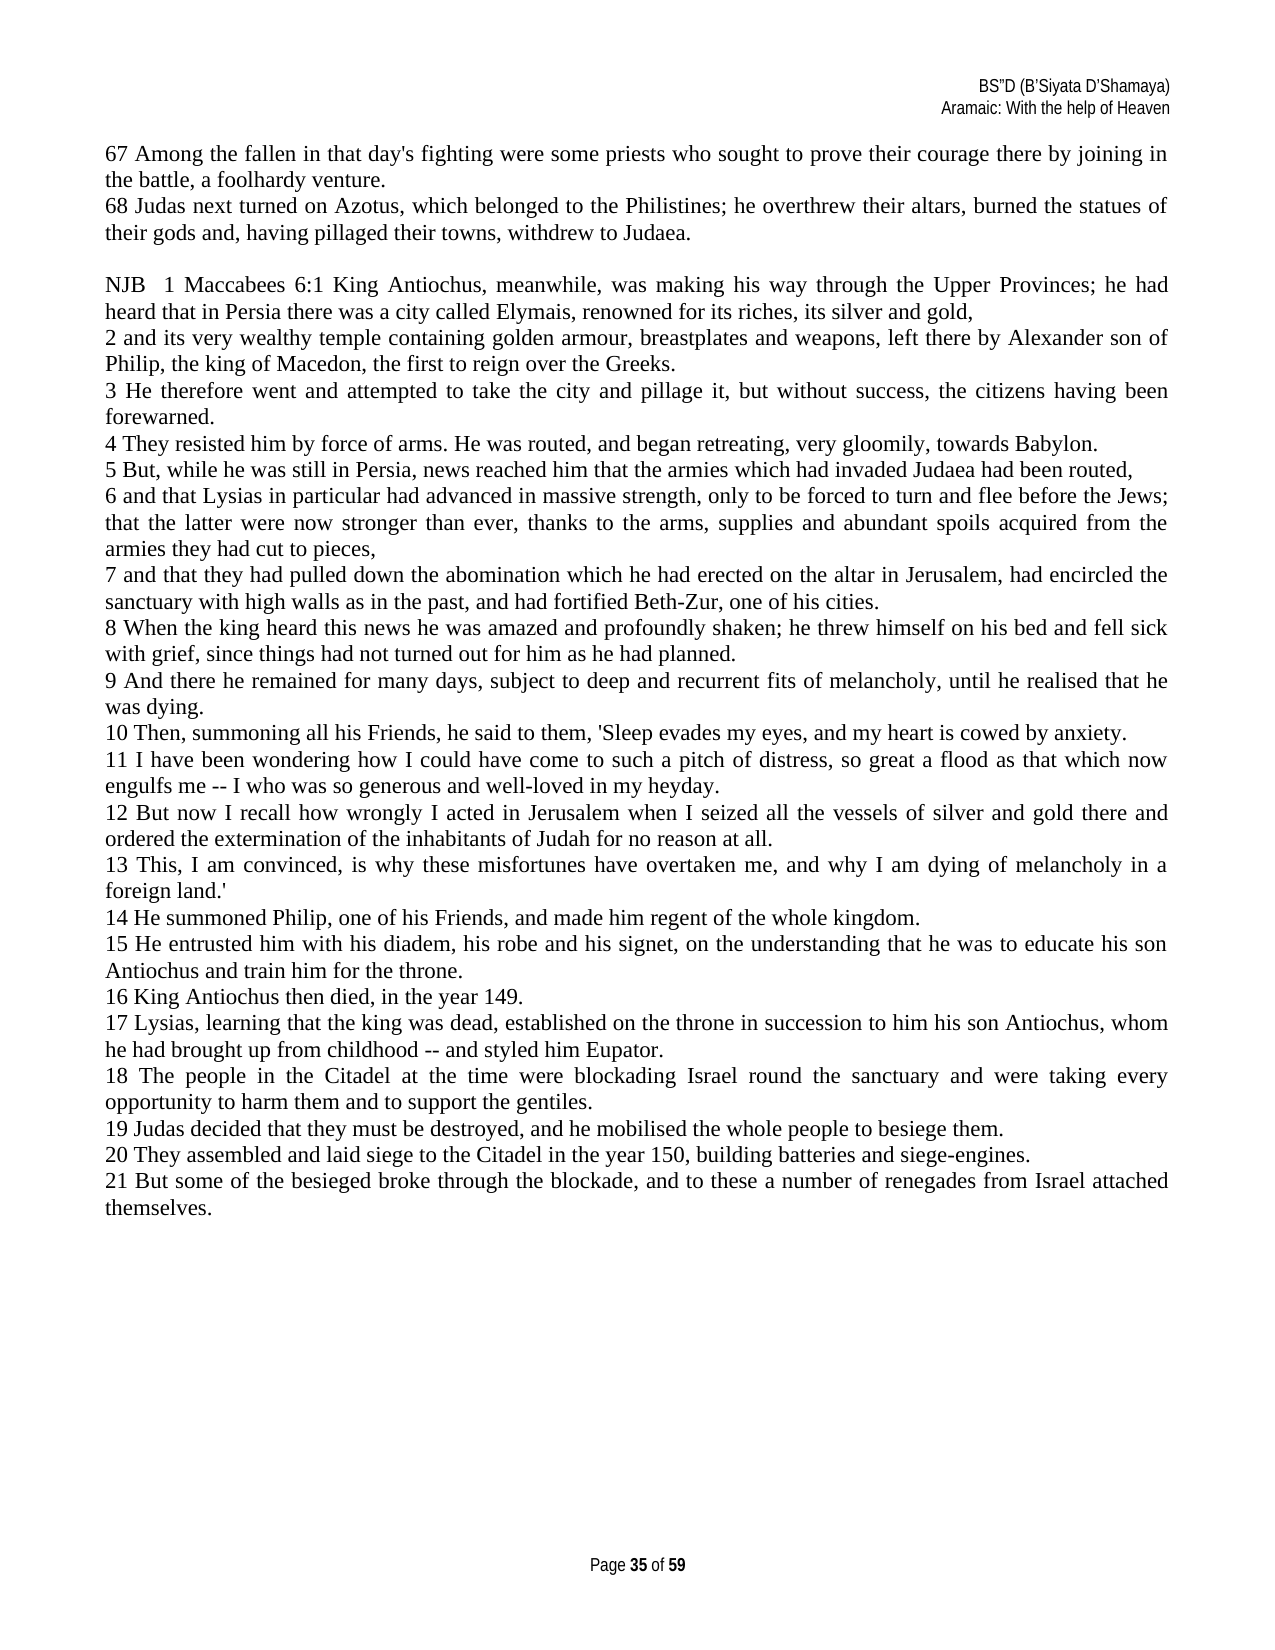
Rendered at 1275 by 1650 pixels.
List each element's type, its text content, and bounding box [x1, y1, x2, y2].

text ‎15 He entrusted him with his diadem, his robe and his signet, on the ‎understanding that he was to educate his son Antiochus and train him ‎for the throne.‎ [105, 930, 1170, 983]
text ‎2 and its very wealthy temple containing golden armour, breastplates ‎and weapons, left there by Alexander son of Philip, the king of ‎Macedon, the first to reign over the Greeks.‎ [105, 324, 1170, 377]
text ‎10 Then, summoning all his Friends, he said to them, 'Sleep evades ‎my eyes, and my heart is cowed by anxiety.‎ [105, 719, 1170, 746]
text ‎6 and that Lysias in particular had advanced in massive strength, only ‎to be forced to turn and flee before the Jews; that the latter were now ‎stronger than ever, thanks to the arms, supplies and abundant spoils ‎acquired from the armies they had cut to pieces,‎ [105, 482, 1170, 561]
text ‎13 This, I am convinced, is why these misfortunes have overtaken ‎me, and why I am dying of melancholy in a foreign land.'‎ [105, 851, 1170, 904]
text ‎12 But now I recall how wrongly I acted in Jerusalem when I seized ‎all the vessels of silver and gold there and ordered the extermination ‎of the inhabitants of Judah for no reason at all.‎ [105, 798, 1170, 851]
text ‎20 They assembled and laid siege to the Citadel in the year 150, ‎building batteries and siege-engines.‎ [105, 1141, 1170, 1167]
text ‎7 and that they had pulled down the abomination which he had ‎erected on the altar in Jerusalem, had encircled the sanctuary with high ‎walls as in the past, and had fortified Beth-Zur, one of his cities.‎ [105, 561, 1170, 614]
text ‎3 He therefore went and attempted to take the city and pillage it, but ‎without success, the citizens having been forewarned.‎ [105, 377, 1170, 429]
text ‎5 But, while he was still in Persia, news reached him that the armies ‎which had invaded Judaea had been routed,‎ [105, 456, 1170, 482]
text ‎19 Judas decided that they must be destroyed, and he mobilised the ‎whole people to besiege them.‎ [105, 1115, 1170, 1141]
text ‎68 Judas next turned on Azotus, which belonged to the Philistines; he ‎overthrew their altars, burned the statues of their gods and, having ‎pillaged their towns, withdrew to Judaea.‎ [105, 192, 1170, 245]
text ‎16 King Antiochus then died, in the year 149.‎ [105, 983, 1170, 1009]
text ‎14 He summoned Philip, one of his Friends, and made him regent of ‎the whole kingdom.‎ [105, 904, 1170, 930]
text ‎4 They resisted him by force of arms. He was routed, and began ‎retreating, very gloomily, towards Babylon.‎ [105, 429, 1170, 456]
text ‎67 Among the fallen in that day's fighting were some priests who ‎sought to prove their courage there by joining in the battle, a foolhardy ‎venture.‎ [105, 140, 1170, 192]
text ‎18 The people in the Citadel at the time were blockading Israel round ‎the sanctuary and were taking every opportunity to harm them and to ‎support the gentiles.‎ [105, 1062, 1170, 1115]
text ‎17 Lysias, learning that the king was dead, established on the throne ‎in succession to him his son Antiochus, whom he had brought up ‎from childhood -- and styled him Eupator.‎ [105, 1009, 1170, 1062]
text ‎8 When the king heard this news he was amazed and profoundly ‎shaken; he threw himself on his bed and fell sick with grief, since ‎things had not turned out for him as he had planned.‎ [105, 614, 1170, 667]
text ‎11 I have been wondering how I could have come to such a pitch of ‎distress, so great a flood as that which now engulfs me -- I who was so ‎generous and well-loved in my heyday.‎ [105, 746, 1170, 798]
text NJB 1 Maccabees 6:1 King Antiochus, meanwhile, was making his ‎way through the Upper Provinces; he had heard that in Persia there ‎was a city called Elymais, renowned for its riches, its silver and gold,‎ [105, 271, 1170, 324]
text ‎9 And there he remained for many days, subject to deep and ‎recurrent fits of melancholy, until he realised that he was dying.‎ [105, 667, 1170, 719]
text ‎21 But some of the besieged broke through the blockade, and to these ‎a number of renegades from Israel attached themselves.‎ [105, 1167, 1170, 1220]
